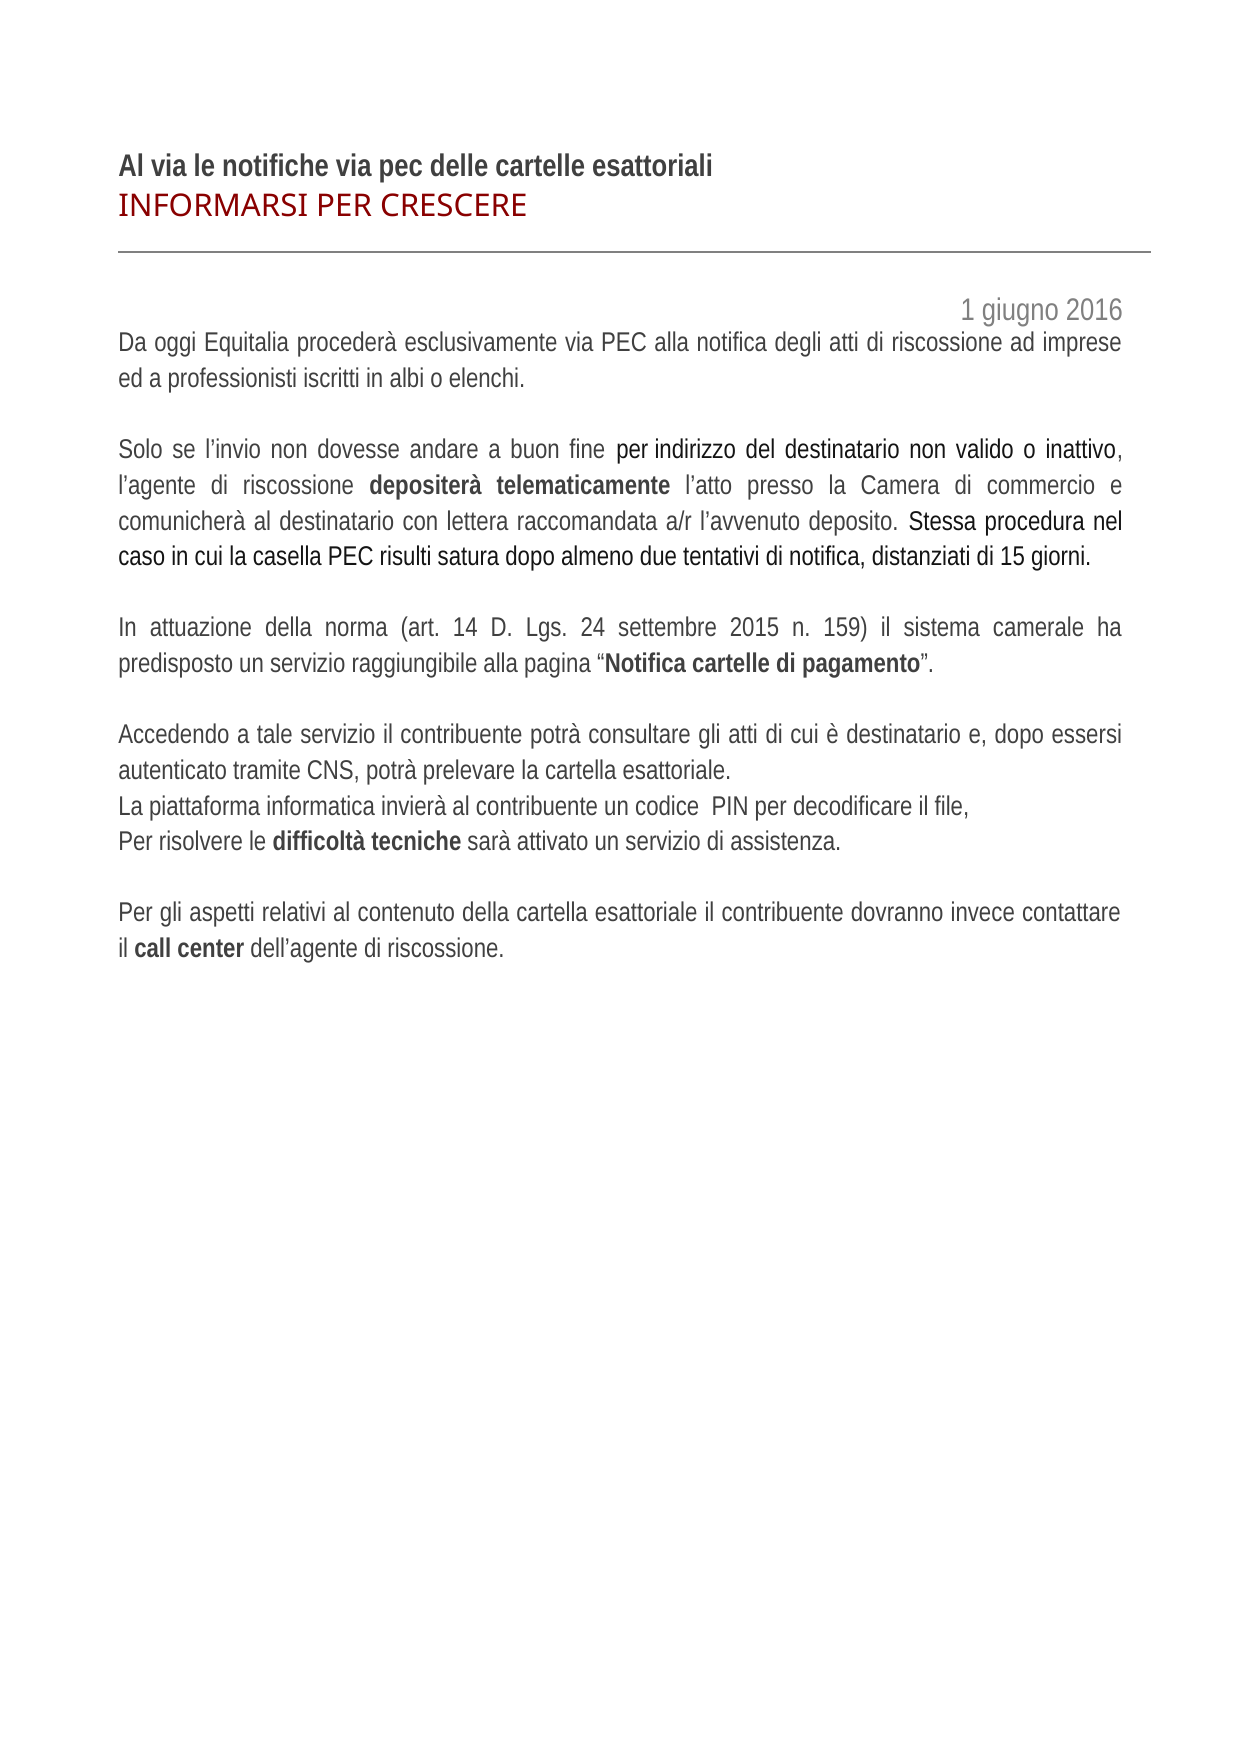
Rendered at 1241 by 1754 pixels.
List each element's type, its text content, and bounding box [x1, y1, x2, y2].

text Per gli aspetti relativi al contenuto della cartella esattoriale il contribuente dovranno invece contattare il call center dell’agente di riscossione. [118, 896, 1123, 963]
text Accedendo a tale servizio il contribuente potrà consultare gli atti di cui è destinatario e, dopo essersi autenticato tramite CNS, potrà prelevare la cartella esattoriale. [118, 718, 1123, 785]
text Da oggi Equitalia procederà esclusivamente via PEC alla notifica degli atti di riscossione ad imprese ed a professionisti iscritti in albi o elenchi. [118, 326, 1123, 393]
text 1 giugno 2016 [118, 291, 1123, 326]
text La piattaforma informatica invierà al contribuente un codice PIN per decodificare il file, [118, 789, 1123, 821]
text In attuazione della norma (art. 14 D. Lgs. 24 settembre 2015 n. 159) il sistema camerale ha predisposto un servizio raggiungibile alla pagina “Notifica cartelle di pagamento”. [118, 611, 1123, 678]
text Per risolvere le difficoltà tecniche sarà attivato un servizio di assistenza. [118, 825, 1123, 856]
text INFORMARSI PER CRESCERE [118, 183, 1123, 226]
text Solo se l’invio non dovesse andare a buon fine per indirizzo del destinatario non valido o inattivo, l’agente di riscossione depositerà telematicamente l’atto presso la Camera di commercio e comunicherà al destinatario con lettera raccomandata a/r l’avvenuto deposito. Stessa procedura nel caso in cui la casella PEC risulti satura dopo almeno due tentativi di notifica, distanziati di 15 giorni. [118, 433, 1123, 571]
text Al via le notifiche via pec delle cartelle esattoriali [118, 148, 1123, 183]
